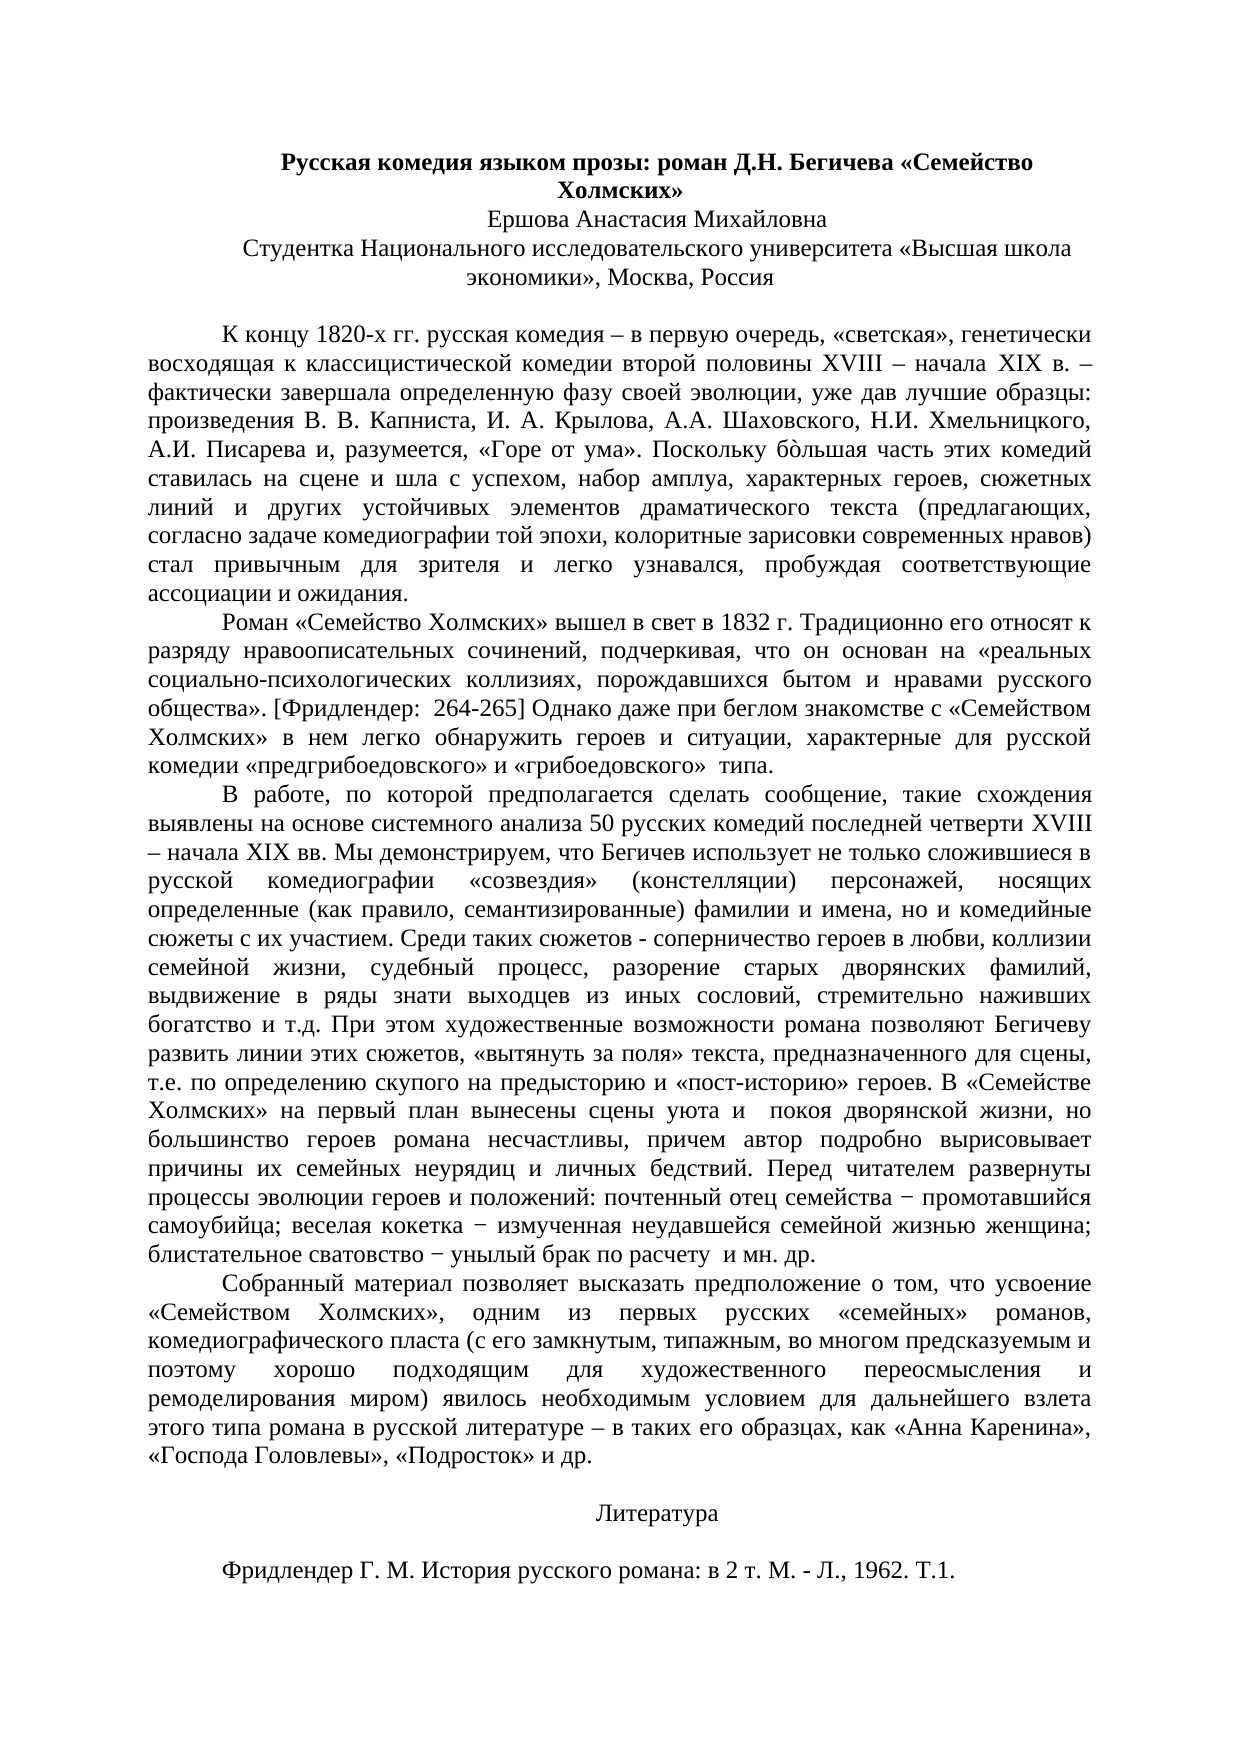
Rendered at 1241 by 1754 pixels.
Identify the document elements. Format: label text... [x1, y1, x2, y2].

text Фридлендер Г. М. История русского романа: в 2 т. М. - Л., 1962. Т.1. [148, 1556, 1092, 1584]
text Ершова Анастасия Михайловна [148, 204, 1092, 233]
text Русская комедия языком прозы: роман Д.Н. Бегичева «Семейство Холмских» [148, 147, 1092, 204]
text Литература [148, 1498, 1092, 1527]
text К концу 1820-х гг. русская комедия – в первую очередь, «светская», генетически восходящая к классицистической комедии второй половины XVIII – начала XIX в. – фактически завершала определенную фазу своей эволюции, уже дав лучшие образцы: произведения В. В. Капниста, И. А. Крылова, А.А. Шаховского, Н.И. Хмельницкого, А.И. Писарева и, разумеется, «Горе от ума». Поскольку бòльшая часть этих комедий ставилась на сцене и шла с успехом, набор амплуа, характерных героев, сюжетных линий и других устойчивых элементов драматического текста (предлагающих, согласно задаче комедиографии той эпохи, колоритные зарисовки современных нравов) стал привычным для зрителя и легко узнавался, пробуждая соответствующие ассоциации и ожидания. [148, 319, 1092, 607]
text Собранный материал позволяет высказать предположение о том, что усвоение «Семейством Холмских», одним из первых русских «семейных» романов, комедиографического пласта (с его замкнутым, типажным, во многом предсказуемым и поэтому хорошо подходящим для художественного переосмысления и ремоделирования миром) явилось необходимым условием для дальнейшего взлета этого типа романа в русской литературе – в таких его образцах, как «Анна Каренина», «Господа Головлевы», «Подросток» и др. [148, 1268, 1092, 1469]
text Роман «Семейство Холмских» вышел в свет в 1832 г. Традиционно его относят к разряду нравоописательных сочинений, подчеркивая, что он основан на «реальных социально-психологических коллизиях, порождавшихся бытом и нравами русского общества». [Фридлендер: 264-265] Однако даже при беглом знакомстве с «Семейством Холмских» в нем легко обнаружить героев и ситуации, характерные для русской комедии «предгрибоедовского» и «грибоедовского» типа. [148, 607, 1092, 779]
text В работе, по которой предполагается сделать сообщение, такие схождения выявлены на основе системного анализа 50 русских комедий последней четверти XVIII – начала XIX вв. Мы демонстрируем, что Бегичев использует не только сложившиеся в русской комедиографии «созвездия» (констелляции) персонажей, носящих определенные (как правило, семантизированные) фамилии и имена, но и комедийные сюжеты с их участием. Среди таких сюжетов - соперничество героев в любви, коллизии семейной жизни, судебный процесс, разорение старых дворянских фамилий, выдвижение в ряды знати выходцев из иных сословий, стремительно наживших богатство и т.д. При этом художественные возможности романа позволяют Бегичеву развить линии этих сюжетов, «вытянуть за поля» текста, предназначенного для сцены, т.е. по определению скупого на предысторию и «пост-историю» героев. В «Семействе Холмских» на первый план вынесены сцены уюта и покоя дворянской жизни, но большинство героев романа несчастливы, причем автор подробно вырисовывает причины их семейных неурядиц и личных бедствий. Перед читателем развернуты процессы эволюции героев и положений: почтенный отец семейства − промотавшийся самоубийца; веселая кокетка − измученная неудавшейся семейной жизнью женщина; блистательное сватовство − унылый брак по расчету и мн. др. [148, 779, 1092, 1268]
text Студентка Национального исследовательского университета «Высшая школа экономики», Москва, Россия [148, 233, 1092, 291]
